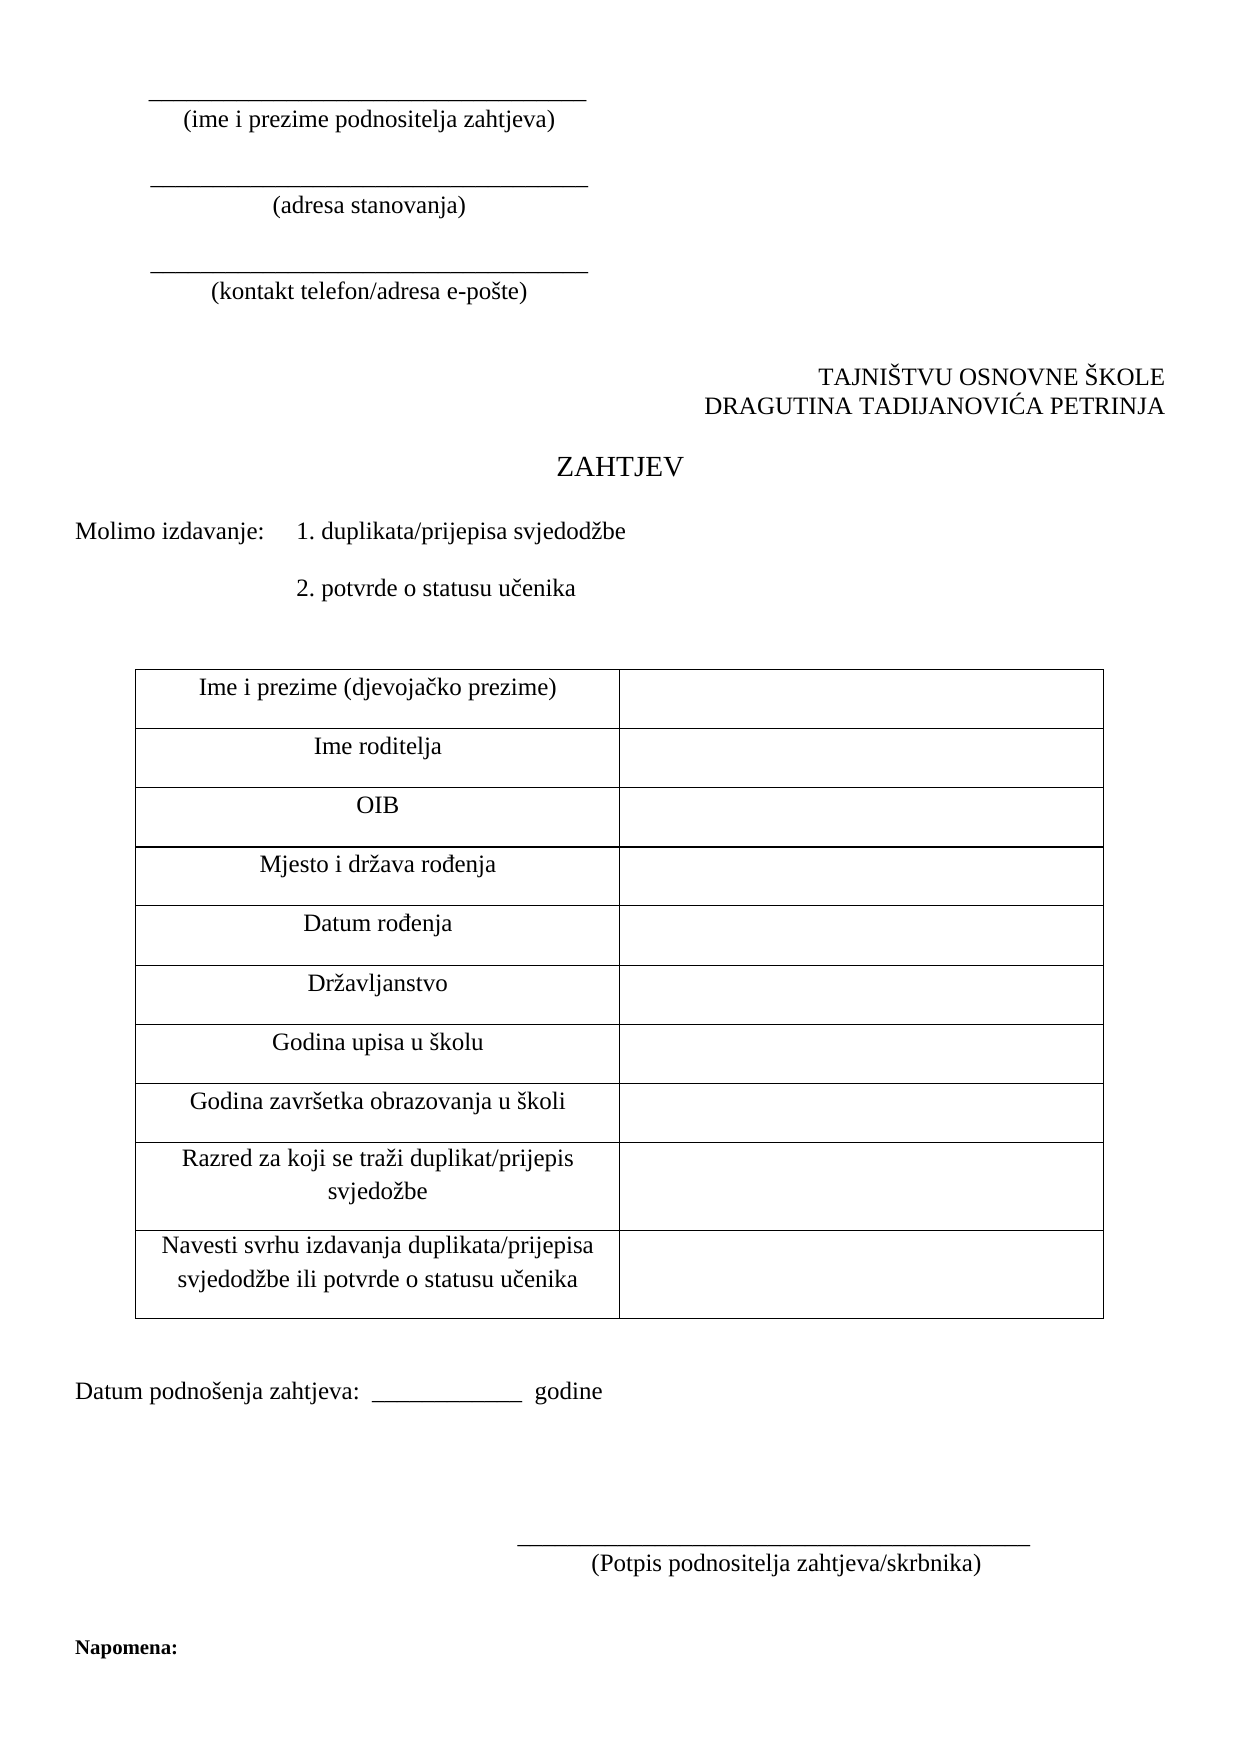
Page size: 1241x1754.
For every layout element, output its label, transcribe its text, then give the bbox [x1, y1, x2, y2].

table_cell Mjesto i država rođenja [136, 848, 619, 905]
table_cell Ime roditelja [136, 729, 619, 787]
text ___________________________________ [75, 75, 663, 104]
text Napomena: [75, 1635, 1165, 1659]
table_cell Godina upisa u školu [136, 1025, 619, 1083]
text TAJNIŠTVU OSNOVNE ŠKOLE [75, 362, 1165, 391]
text ___________________________________ [75, 247, 663, 276]
table_cell Datum rođenja [136, 906, 619, 964]
table_cell [620, 1084, 1103, 1142]
table_cell [620, 966, 1103, 1023]
table_cell OIB [136, 788, 619, 846]
table_cell [620, 729, 1103, 787]
text Molimo izdavanje: 1. duplikata/prijepisa svjedodžbe [75, 516, 1165, 544]
table_cell [620, 1143, 1103, 1229]
text Datum podnošenja zahtjeva: ____________ godine [75, 1376, 1165, 1405]
table_cell [620, 906, 1103, 964]
text (adresa stanovanja) [75, 190, 663, 219]
table_cell Navesti svrhu izdavanja duplikata/prijepisa svjedodžbe ili potvrde o statusu učenika [136, 1231, 619, 1317]
table_header Ime i prezime (djevojačko prezime) [136, 670, 619, 728]
table_cell [620, 788, 1103, 846]
table_cell [620, 848, 1103, 905]
text _________________________________________ [444, 1520, 1165, 1548]
text 2. potvrde o statusu učenika [75, 573, 1165, 602]
table_cell Godina završetka obrazovanja u školi [136, 1084, 619, 1142]
table_header [620, 670, 1103, 728]
table_cell Razred za koji se traži duplikat/prijepis svjedožbe [136, 1143, 619, 1229]
table_cell Državljanstvo [136, 966, 619, 1023]
text (kontakt telefon/adresa e-pošte) [75, 276, 663, 305]
table_cell [620, 1231, 1103, 1317]
text ___________________________________ [75, 161, 663, 190]
text ZAHTJEV [75, 449, 1165, 482]
table_cell [620, 1025, 1103, 1083]
text DRAGUTINA TADIJANOVIĆA PETRINJA [75, 391, 1165, 420]
text (ime i prezime podnositelja zahtjeva) [75, 104, 663, 132]
text (Potpis podnositelja zahtjeva/skrbnika) [517, 1548, 1165, 1577]
